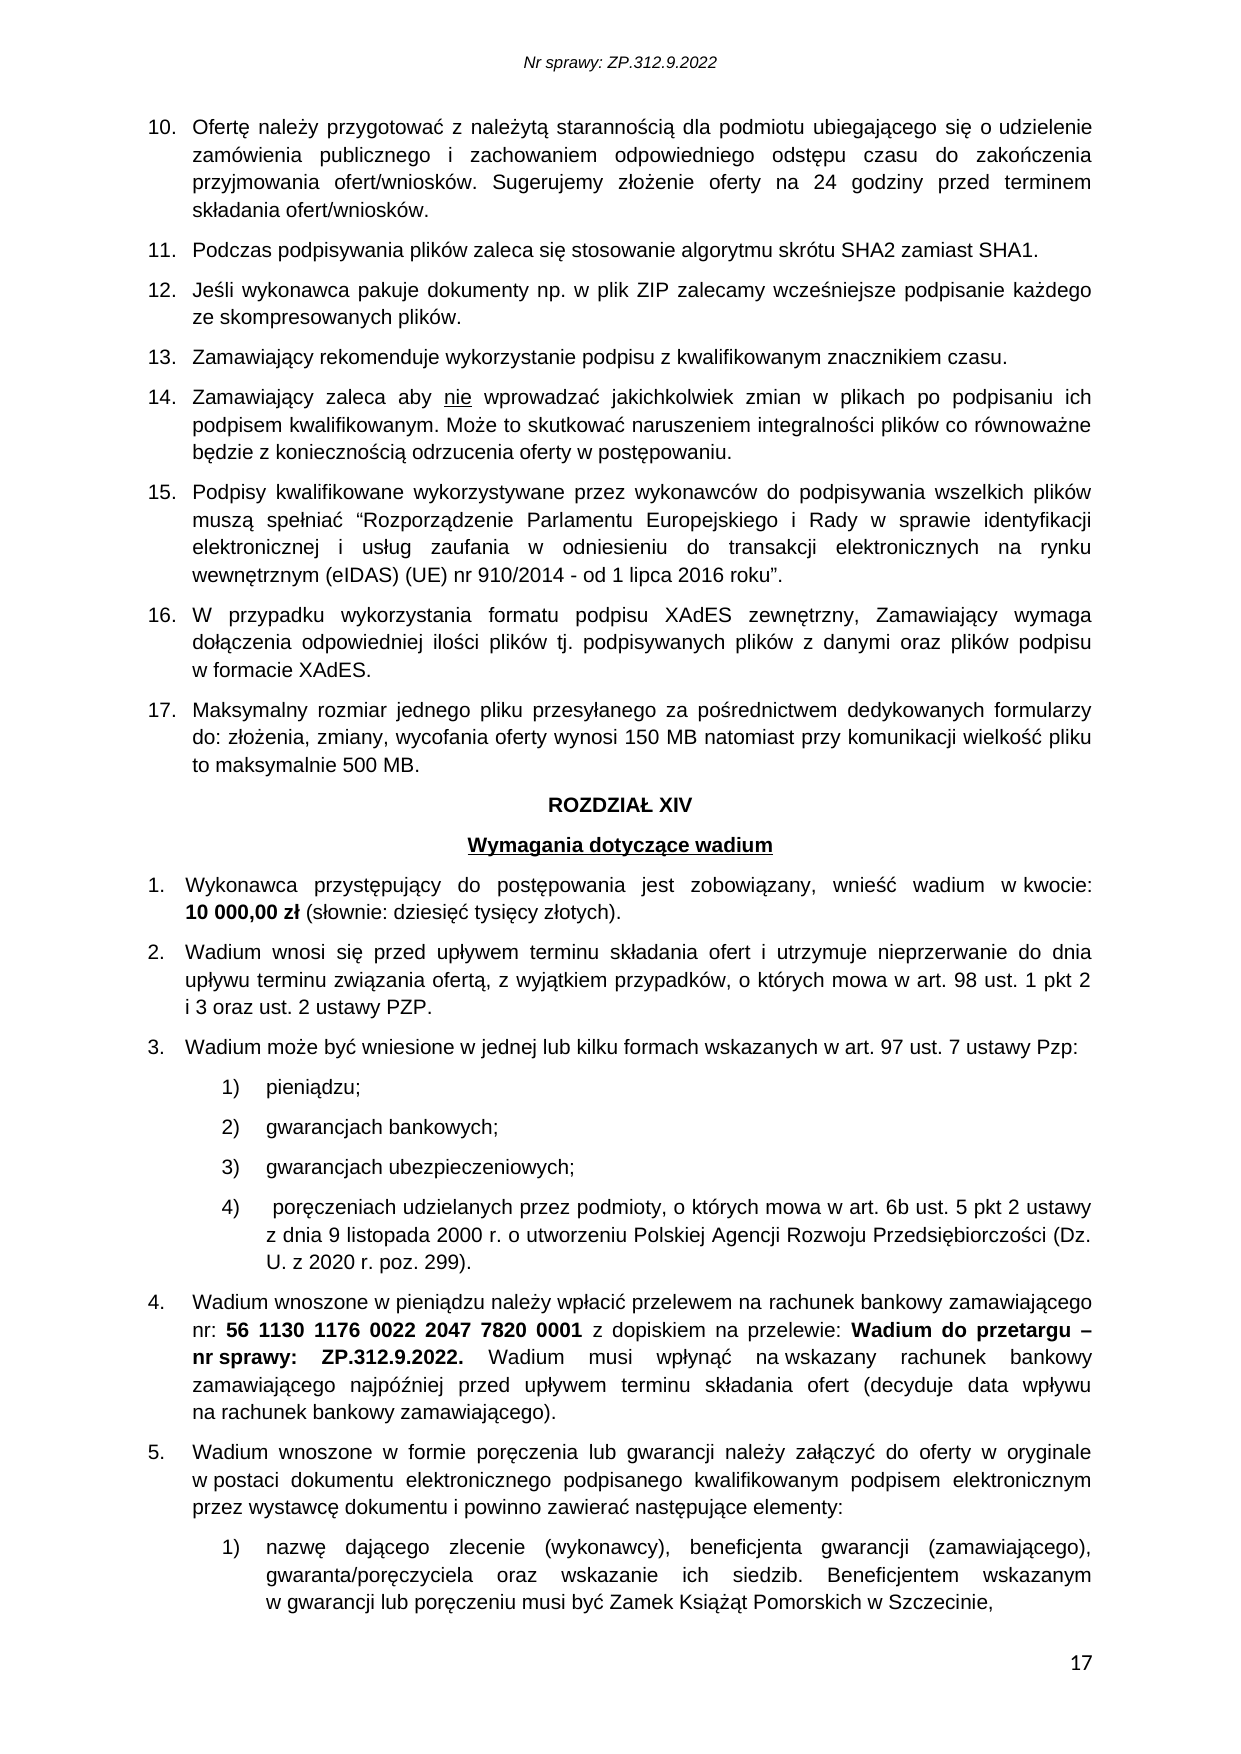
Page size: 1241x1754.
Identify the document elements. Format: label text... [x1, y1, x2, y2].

text Wymagania dotyczące wadium [148, 833, 1092, 857]
list Wadium wnoszone w pieniądzu należy wpłacić przelewem na rachunek bankowy zamawiającego nr: 56 1130 1176 0022 2047 7820 0001 z dopiskiem na przelewie: Wadium do przetargu – nr sprawy: ZP.312.9.2022. Wadium musi wpłynąć na wskazany rachunek bankowy zamawiającego najpóźniej przed upływem terminu składania ofert (decyduje data wpływu na rachunek bankowy zamawiającego). [148, 1290, 1092, 1424]
list Maksymalny rozmiar jednego pliku przesyłanego za pośrednictwem dedykowanych formularzy do: złożenia, zmiany, wycofania oferty wynosi 150 MB natomiast przy komunikacji wielkość pliku to maksymalnie 500 MB. [148, 698, 1092, 777]
list Wadium wnosi się przed upływem terminu składania ofert i utrzymuje nieprzerwanie do dnia upływu terminu związania ofertą, z wyjątkiem przypadków, o których mowa w art. 98 ust. 1 pkt 2 i 3 oraz ust. 2 ustawy PZP. [147, 940, 1092, 1019]
list Zamawiający zaleca aby nie wprowadzać jakichkolwiek zmian w plikach po podpisaniu ich podpisem kwalifikowanym. Może to skutkować naruszeniem integralności plików co równoważne będzie z koniecznością odrzucenia oferty w postępowaniu. [148, 385, 1092, 464]
list Wadium wnoszone w formie poręczenia lub gwarancji należy załączyć do oferty w oryginale w postaci dokumentu elektronicznego podpisanego kwalifikowanym podpisem elektronicznym przez wystawcę dokumentu i powinno zawierać następujące elementy: [148, 1440, 1092, 1519]
text 3) gwarancjach ubezpieczeniowych; [221, 1155, 1092, 1179]
text 4) poręczeniach udzielanych przez podmioty, o których mowa w art. 6b ust. 5 pkt 2 ustawy z dnia 9 listopada 2000 r. o utworzeniu Polskiej Agencji Rozwoju Przedsiębiorczości (Dz. U. z 2020 r. poz. 299). [221, 1195, 1092, 1274]
list W przypadku wykorzystania formatu podpisu XAdES zewnętrzny, Zamawiający wymaga dołączenia odpowiedniej ilości plików tj. podpisywanych plików z danymi oraz plików podpisu w formacie XAdES. [148, 603, 1092, 682]
text 1) pieniądzu; [221, 1075, 1092, 1099]
text ROZDZIAŁ XIV [148, 793, 1092, 817]
text 2) gwarancjach bankowych; [221, 1115, 1092, 1139]
list Jeśli wykonawca pakuje dokumenty np. w plik ZIP zalecamy wcześniejsze podpisanie każdego ze skompresowanych plików. [148, 278, 1092, 329]
list Zamawiający rekomenduje wykorzystanie podpisu z kwalifikowanym znacznikiem czasu. [148, 345, 1092, 369]
list Podpisy kwalifikowane wykorzystywane przez wykonawców do podpisywania wszelkich plików muszą spełniać “Rozporządzenie Parlamentu Europejskiego i Rady w sprawie identyfikacji elektronicznej i usług zaufania w odniesieniu do transakcji elektronicznych na rynku wewnętrznym (eIDAS) (UE) nr 910/2014 - od 1 lipca 2016 roku”. [148, 480, 1092, 587]
list Wykonawca przystępujący do postępowania jest zobowiązany, wnieść wadium w kwocie: 10 000,00 zł (słownie: dziesięć tysięcy złotych). [148, 873, 1092, 924]
list Podczas podpisywania plików zaleca się stosowanie algorytmu skrótu SHA2 zamiast SHA1. [148, 238, 1092, 262]
list nazwę dającego zlecenie (wykonawcy), beneficjenta gwarancji (zamawiającego), gwaranta/poręczyciela oraz wskazanie ich siedzib. Beneficjentem wskazanym w gwarancji lub poręczeniu musi być Zamek Książąt Pomorskich w Szczecinie, [222, 1535, 1092, 1614]
list Ofertę należy przygotować z należytą starannością dla podmiotu ubiegającego się o udzielenie zamówienia publicznego i zachowaniem odpowiedniego odstępu czasu do zakończenia przyjmowania ofert/wniosków. Sugerujemy złożenie oferty na 24 godziny przed terminem składania ofert/wniosków. [148, 115, 1092, 222]
list Wadium może być wniesione w jednej lub kilku formach wskazanych w art. 97 ust. 7 ustawy Pzp: [147, 1035, 1092, 1059]
